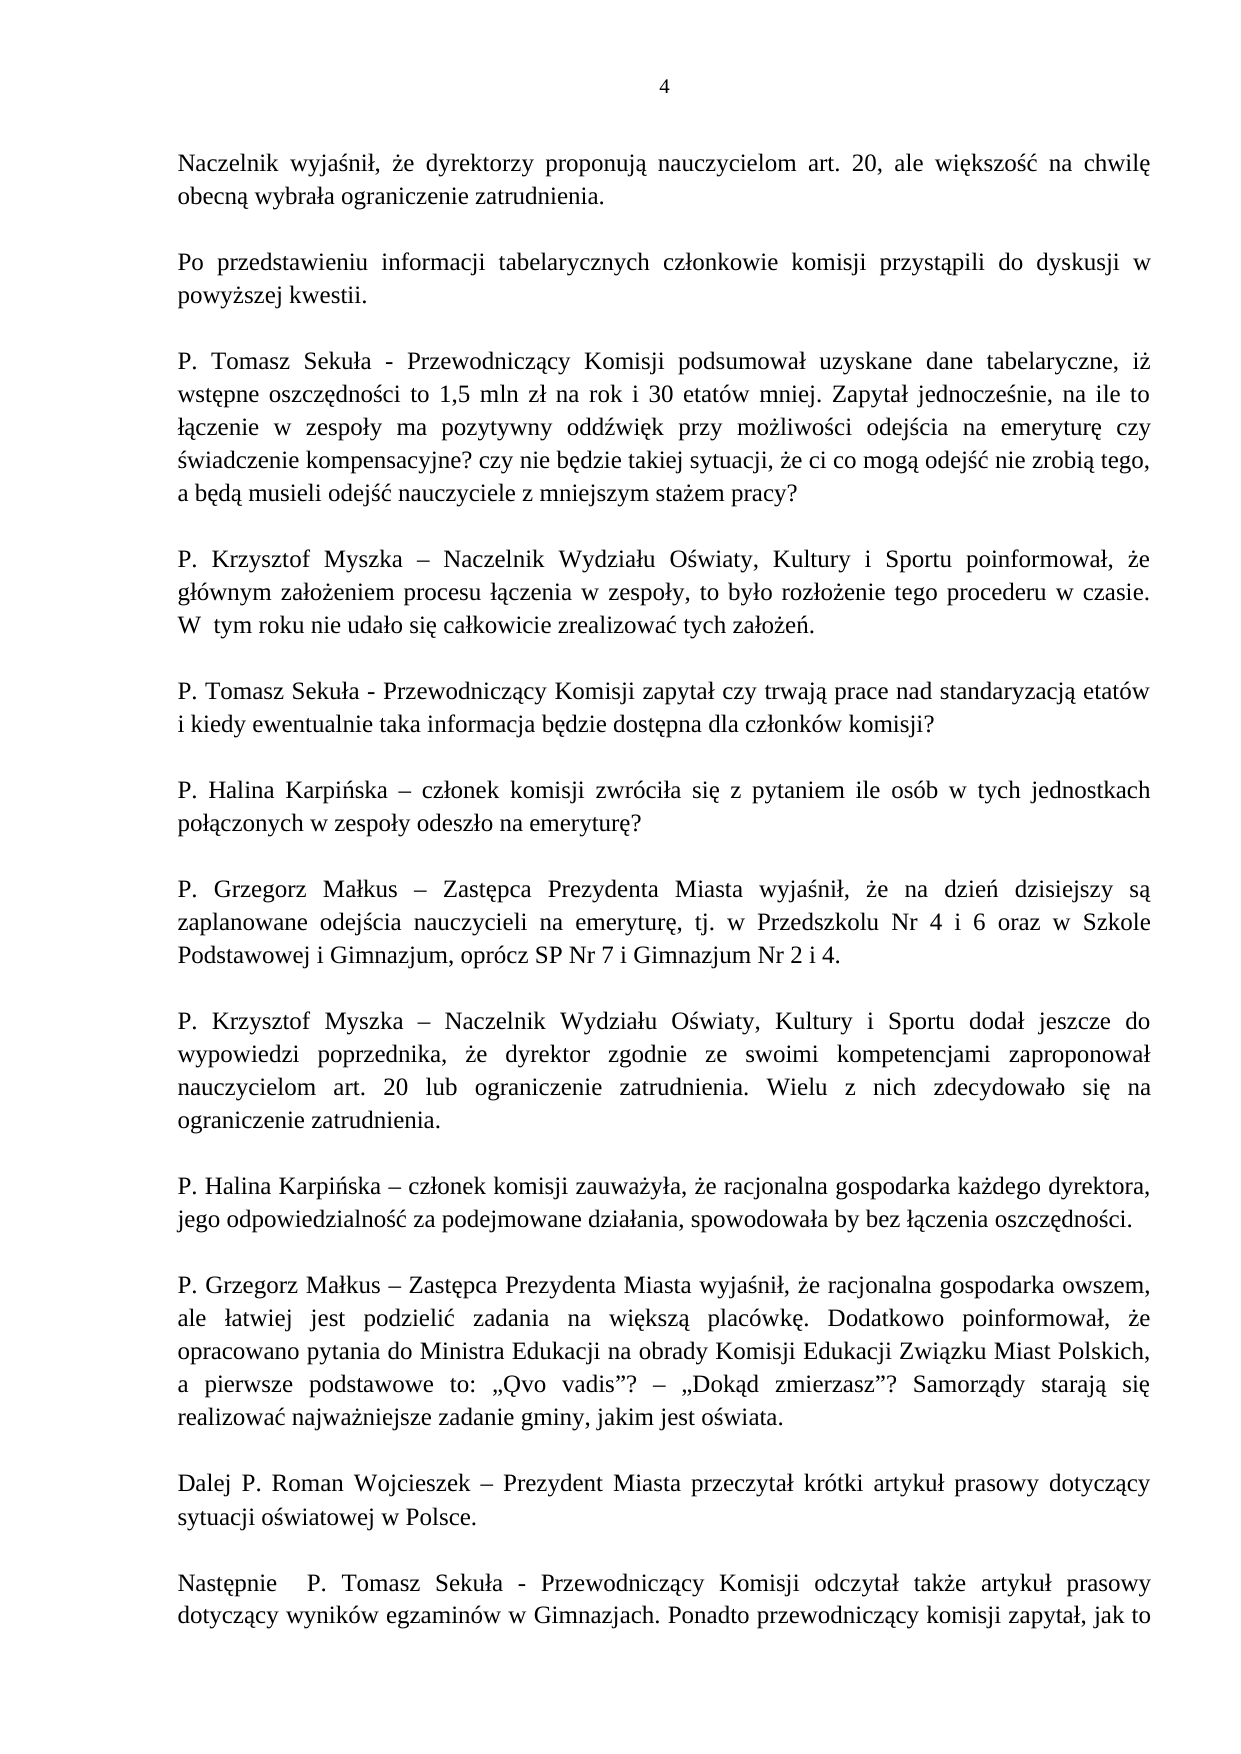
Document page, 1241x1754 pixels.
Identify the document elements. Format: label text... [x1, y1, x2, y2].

text Po przedstawieniu informacji tabelarycznych członkowie komisji przystąpili do dyskusji w powyższej kwestii. [177, 247, 1152, 308]
text P. Grzegorz Małkus – Zastępca Prezydenta Miasta wyjaśnił, że na dzień dzisiejszy są zaplanowane odejścia nauczycieli na emeryturę, tj. w Przedszkolu Nr 4 i 6 oraz w Szkole Podstawowej i Gimnazjum, oprócz SP Nr 7 i Gimnazjum Nr 2 i 4. [177, 874, 1152, 969]
text P. Tomasz Sekuła - Przewodniczący Komisji podsumował uzyskane dane tabelaryczne, iż wstępne oszczędności to 1,5 mln zł na rok i 30 etatów mniej. Zapytał jednocześnie, na ile to łączenie w zespoły ma pozytywny oddźwięk przy możliwości odejścia na emeryturę czy świadczenie kompensacyjne? czy nie będzie takiej sytuacji, że ci co mogą odejść nie zrobią tego, a będą musieli odejść nauczyciele z mniejszym stażem pracy? [177, 346, 1152, 507]
text P. Krzysztof Myszka – Naczelnik Wydziału Oświaty, Kultury i Sportu poinformował, że głównym założeniem procesu łączenia w zespoły, to było rozłożenie tego procederu w czasie. W tym roku nie udało się całkowicie zrealizować tych założeń. [177, 544, 1152, 639]
text P. Halina Karpińska – członek komisji zauważyła, że racjonalna gospodarka każdego dyrektora, jego odpowiedzialność za podejmowane działania, spowodowała by bez łączenia oszczędności. [177, 1171, 1152, 1233]
text P. Krzysztof Myszka – Naczelnik Wydziału Oświaty, Kultury i Sportu dodał jeszcze do wypowiedzi poprzednika, że dyrektor zgodnie ze swoimi kompetencjami zaproponował nauczycielom art. 20 lub ograniczenie zatrudnienia. Wielu z nich zdecydowało się na ograniczenie zatrudnienia. [177, 1006, 1152, 1134]
text P. Grzegorz Małkus – Zastępca Prezydenta Miasta wyjaśnił, że racjonalna gospodarka owszem, ale łatwiej jest podzielić zadania na większą placówkę. Dodatkowo poinformował, że opracowano pytania do Ministra Edukacji na obrady Komisji Edukacji Związku Miast Polskich, a pierwsze podstawowe to: „Ǫvo vadis”? – „Dokąd zmierzasz”? Samorządy starają się realizować najważniejsze zadanie gminy, jakim jest oświata. [177, 1270, 1152, 1431]
text Naczelnik wyjaśnił, że dyrektorzy proponują nauczycielom art. 20, ale większość na chwilę obecną wybrała ograniczenie zatrudnienia. [177, 148, 1152, 209]
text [177, 1568, 1152, 1629]
text P. Halina Karpińska – członek komisji zwróciła się z pytaniem ile osób w tych jednostkach połączonych w zespoły odeszło na emeryturę? [177, 775, 1152, 837]
text P. Tomasz Sekuła - Przewodniczący Komisji zapytał czy trwają prace nad standaryzacją etatów i kiedy ewentualnie taka informacja będzie dostępna dla członków komisji? [177, 676, 1152, 738]
text Dalej P. Roman Wojcieszek – Prezydent Miasta przeczytał krótki artykuł prasowy dotyczący sytuacji oświatowej w Polsce. [177, 1468, 1152, 1530]
